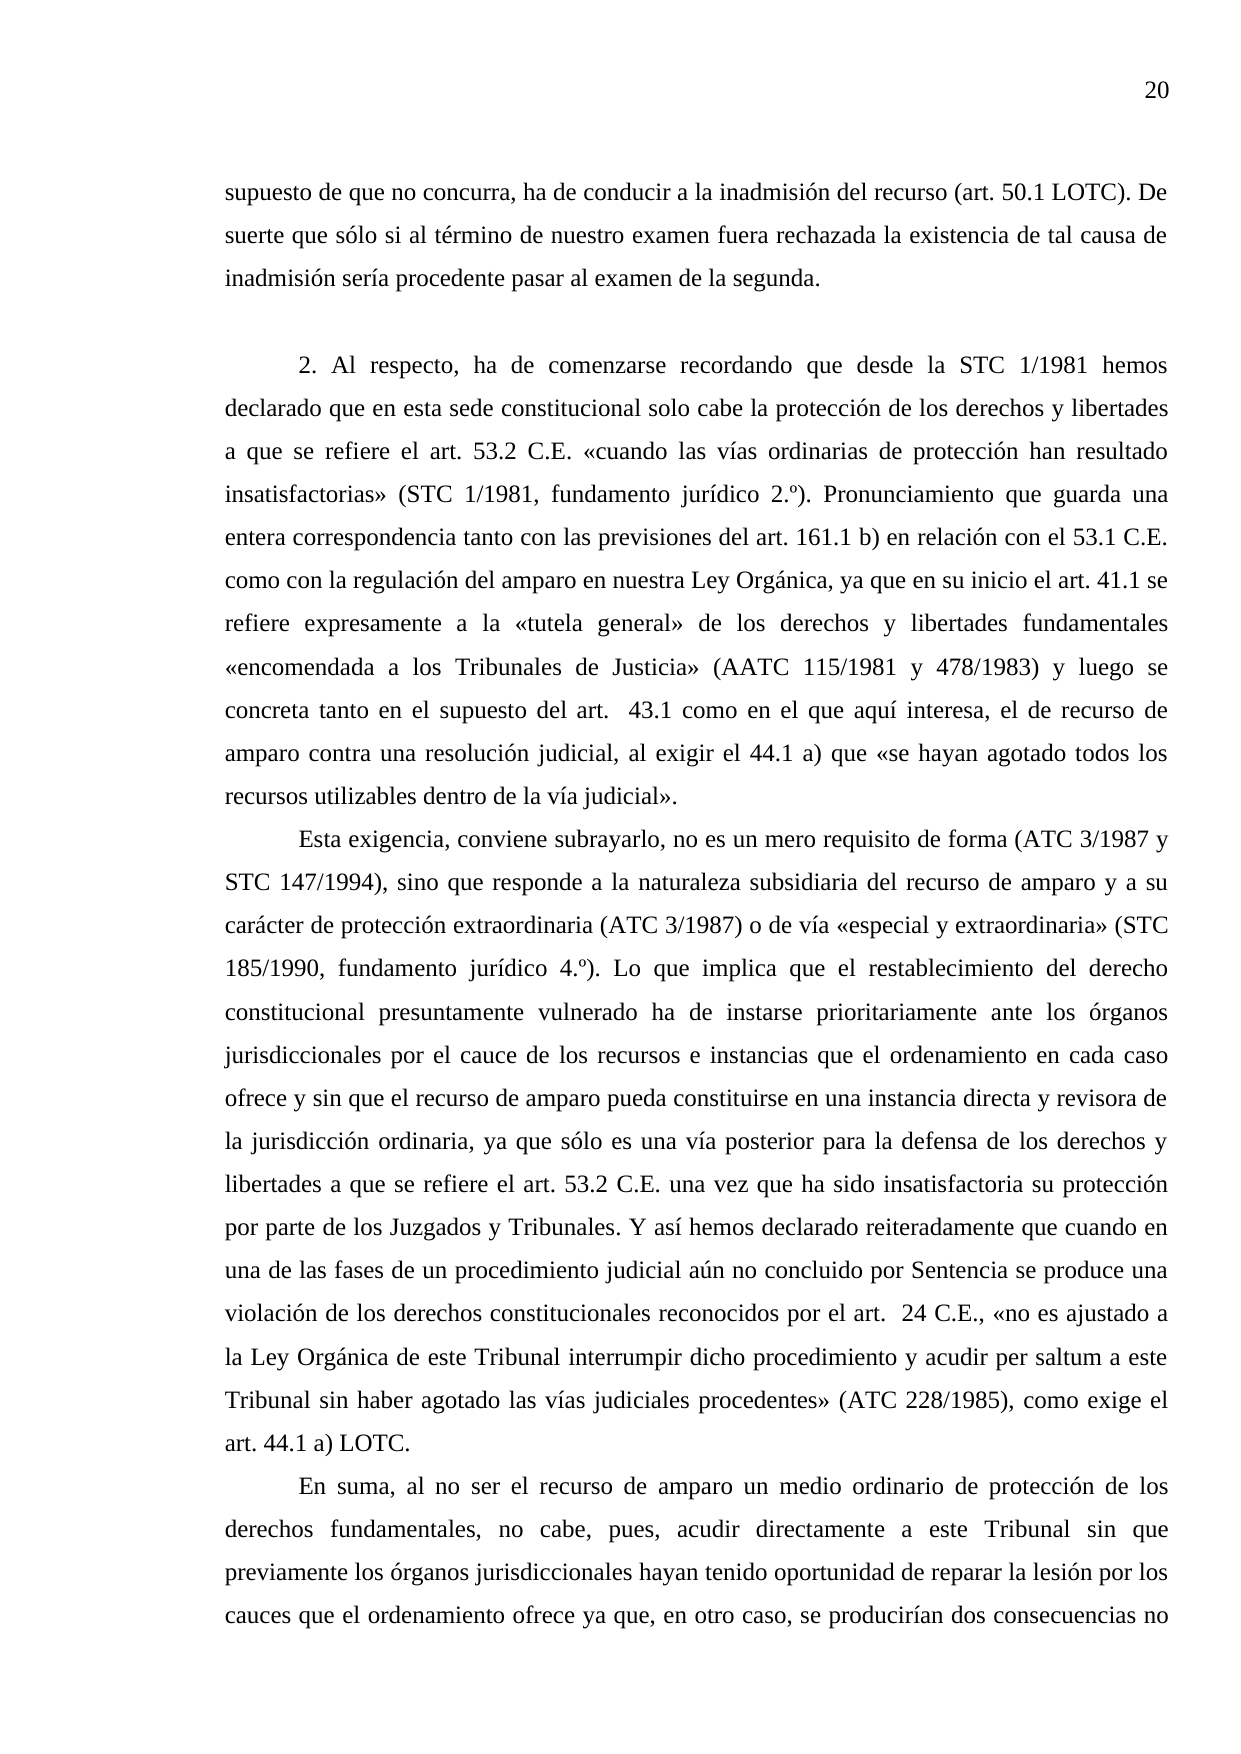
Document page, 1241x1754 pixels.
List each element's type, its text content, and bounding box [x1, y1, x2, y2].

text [224, 1471, 1169, 1629]
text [224, 177, 1169, 292]
text Esta exigencia, conviene subrayarlo, no es un mero requisito de forma (ATC 3/1987 y STC 147/1994), sino que responde a la naturaleza subsidiaria del recurso de amparo y a su carácter de protección extraordinaria (ATC 3/1987) o de vía «especial y extraordinaria» (STC 185/1990, fundamento jurídico 4.º). Lo que implica que el restablecimiento del derecho constitucional presuntamente vulnerado ha de instarse prioritariamente ante los órganos jurisdiccionales por el cauce de los recursos e instancias que el ordenamiento en cada caso ofrece y sin que el recurso de amparo pueda constituirse en una instancia directa y revisora de la jurisdicción ordinaria, ya que sólo es una vía posterior para la defensa de los derechos y libertades a que se refiere el art. 53.2 C.E. una vez que ha sido insatisfactoria su protección por parte de los Juzgados y Tribunales. Y así hemos declarado reiteradamente que cuando en una de las fases de un procedimiento judicial aún no concluido por Sentencia se produce una violación de los derechos constitucionales reconocidos por el art. 24 C.E., «no es ajustado a la Ley Orgánica de este Tribunal interrumpir dicho procedimiento y acudir per saltum a este Tribunal sin haber agotado las vías judiciales procedentes» (ATC 228/1985), como exige el art. 44.1 a) LOTC. [224, 824, 1169, 1457]
text 2. Al respecto, ha de comenzarse recordando que desde la STC 1/1981 hemos declarado que en esta sede constitucional solo cabe la protección de los derechos y libertades a que se refiere el art. 53.2 C.E. «cuando las vías ordinarias de protección han resultado insatisfactorias» (STC 1/1981, fundamento jurídico 2.º). Pronunciamiento que guarda una entera correspondencia tanto con las previsiones del art. 161.1 b) en relación con el 53.1 C.E. como con la regulación del amparo en nuestra Ley Orgánica, ya que en su inicio el art. 41.1 se refiere expresamente a la «tutela general» de los derechos y libertades fundamentales «encomendada a los Tribunales de Justicia» (AATC 115/1981 y 478/1983) y luego se concreta tanto en el supuesto del art. 43.1 como en el que aquí interesa, el de recurso de amparo contra una resolución judicial, al exigir el 44.1 a) que «se hayan agotado todos los recursos utilizables dentro de la vía judicial». [224, 350, 1169, 810]
